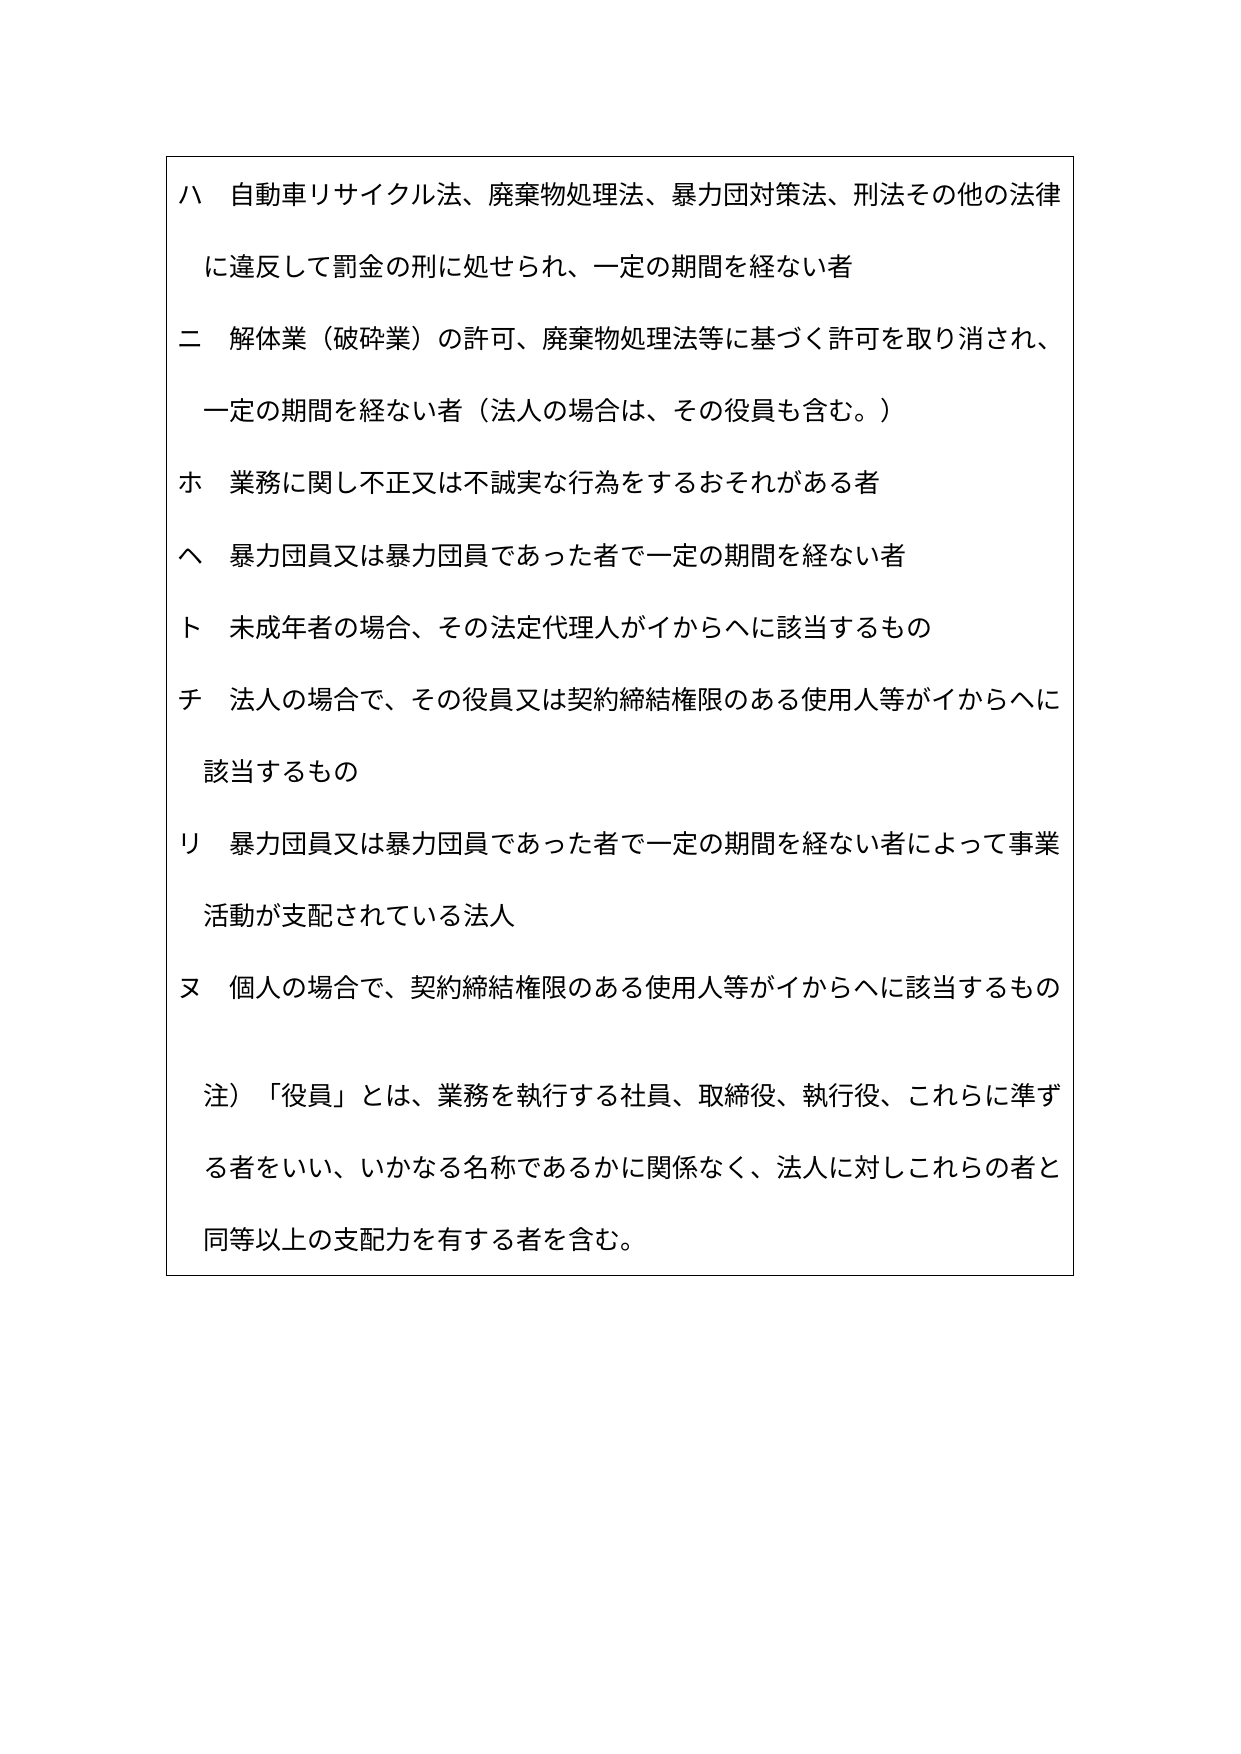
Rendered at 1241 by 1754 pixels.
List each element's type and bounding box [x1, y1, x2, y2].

table_header [167, 157, 1073, 1274]
